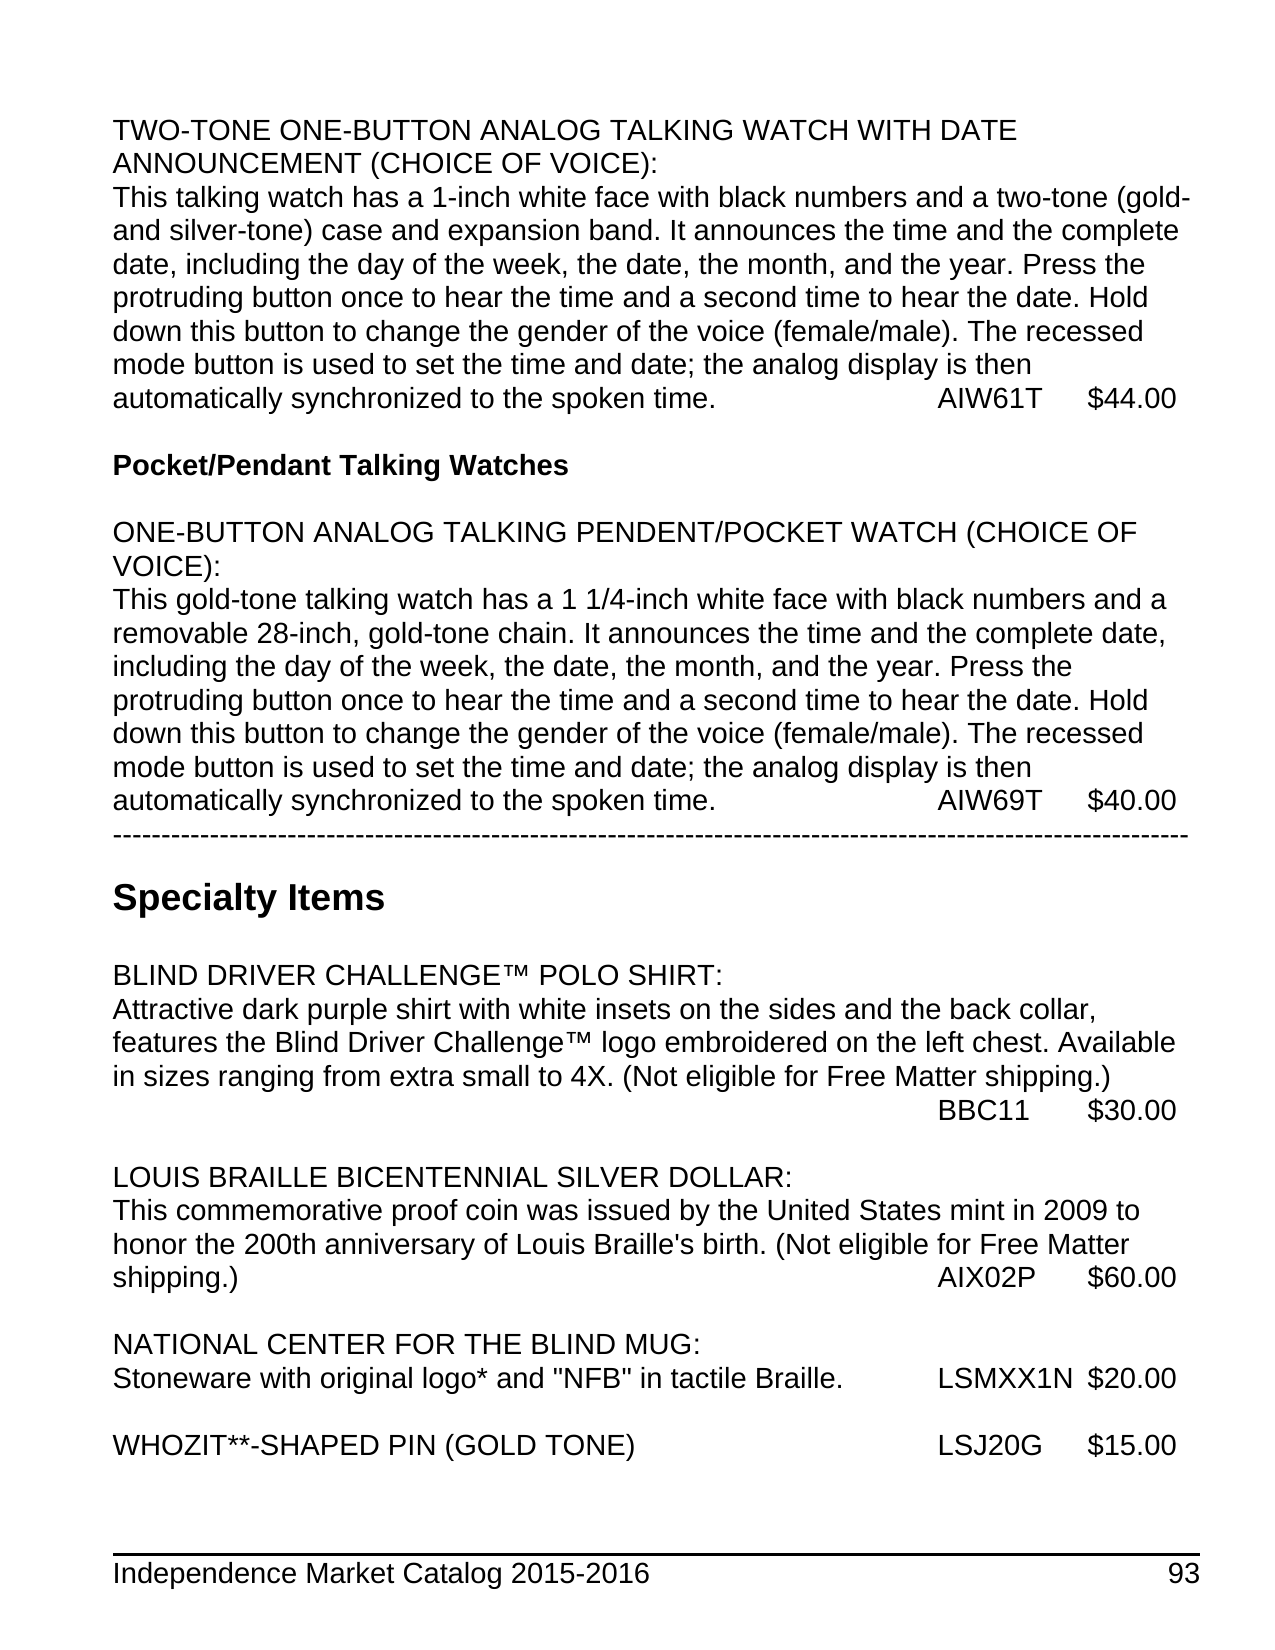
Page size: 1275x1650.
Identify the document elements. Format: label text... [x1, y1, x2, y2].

subtitle Pocket/Pendant Talking Watches [112, 448, 1200, 481]
text --------------------------------------------------------------------------------------------------------------- [112, 817, 1200, 850]
text ONE-BUTTON ANALOG TALKING PENDENT/POCKET WATCH (CHOICE OF VOICE): This gold-tone talking watch has a 1 1/4-inch white face with black numbers and a removable 28-inch, gold-tone chain. It announces the time and the complete date, including the day of the week, the date, the month, and the year. Press the protruding button once to hear the time and a second time to hear the date. Hold down this button to change the gender of the voice (female/male). The recessed mode button is used to set the time and date; the analog display is then automatically synchronized to the spoken time. AIW69T $40.00 [112, 515, 1200, 817]
text LOUIS BRAILLE BICENTENNIAL SILVER DOLLAR: This commemorative proof coin was issued by the United States mint in 2009 to honor the 200th anniversary of Louis Braille's birth. (Not eligible for Free Matter shipping.) AIX02P $60.00 [112, 1159, 1200, 1294]
text TWO-TONE ONE-BUTTON ANALOG TALKING WATCH WITH DATE ANNOUNCEMENT (CHOICE OF VOICE): This talking watch has a 1-inch white face with black numbers and a two-tone (gold- and silver-tone) case and expansion band. It announces the time and the complete date, including the day of the week, the date, the month, and the year. Press the protruding button once to hear the time and a second time to hear the date. Hold down this button to change the gender of the voice (female/male). The recessed mode button is used to set the time and date; the analog display is then automatically synchronized to the spoken time. AIW61T $44.00 [112, 112, 1200, 414]
subtitle Specialty Items [112, 875, 1200, 918]
text BLIND DRIVER CHALLENGE™ POLO SHIRT: Attractive dark purple shirt with white insets on the sides and the back collar, features the Blind Driver Challenge™ logo embroidered on the left chest. Available in sizes ranging from extra small to 4X. (Not eligible for Free Matter shipping.) BBC11 $30.00 [112, 958, 1200, 1126]
text WHOZIT**-SHAPED PIN (GOLD TONE) LSJ20G $15.00 [112, 1428, 1200, 1461]
text NATIONAL CENTER FOR THE BLIND MUG: Stoneware with original logo* and "NFB" in tactile Braille. LSMXX1N $20.00 [112, 1327, 1200, 1394]
